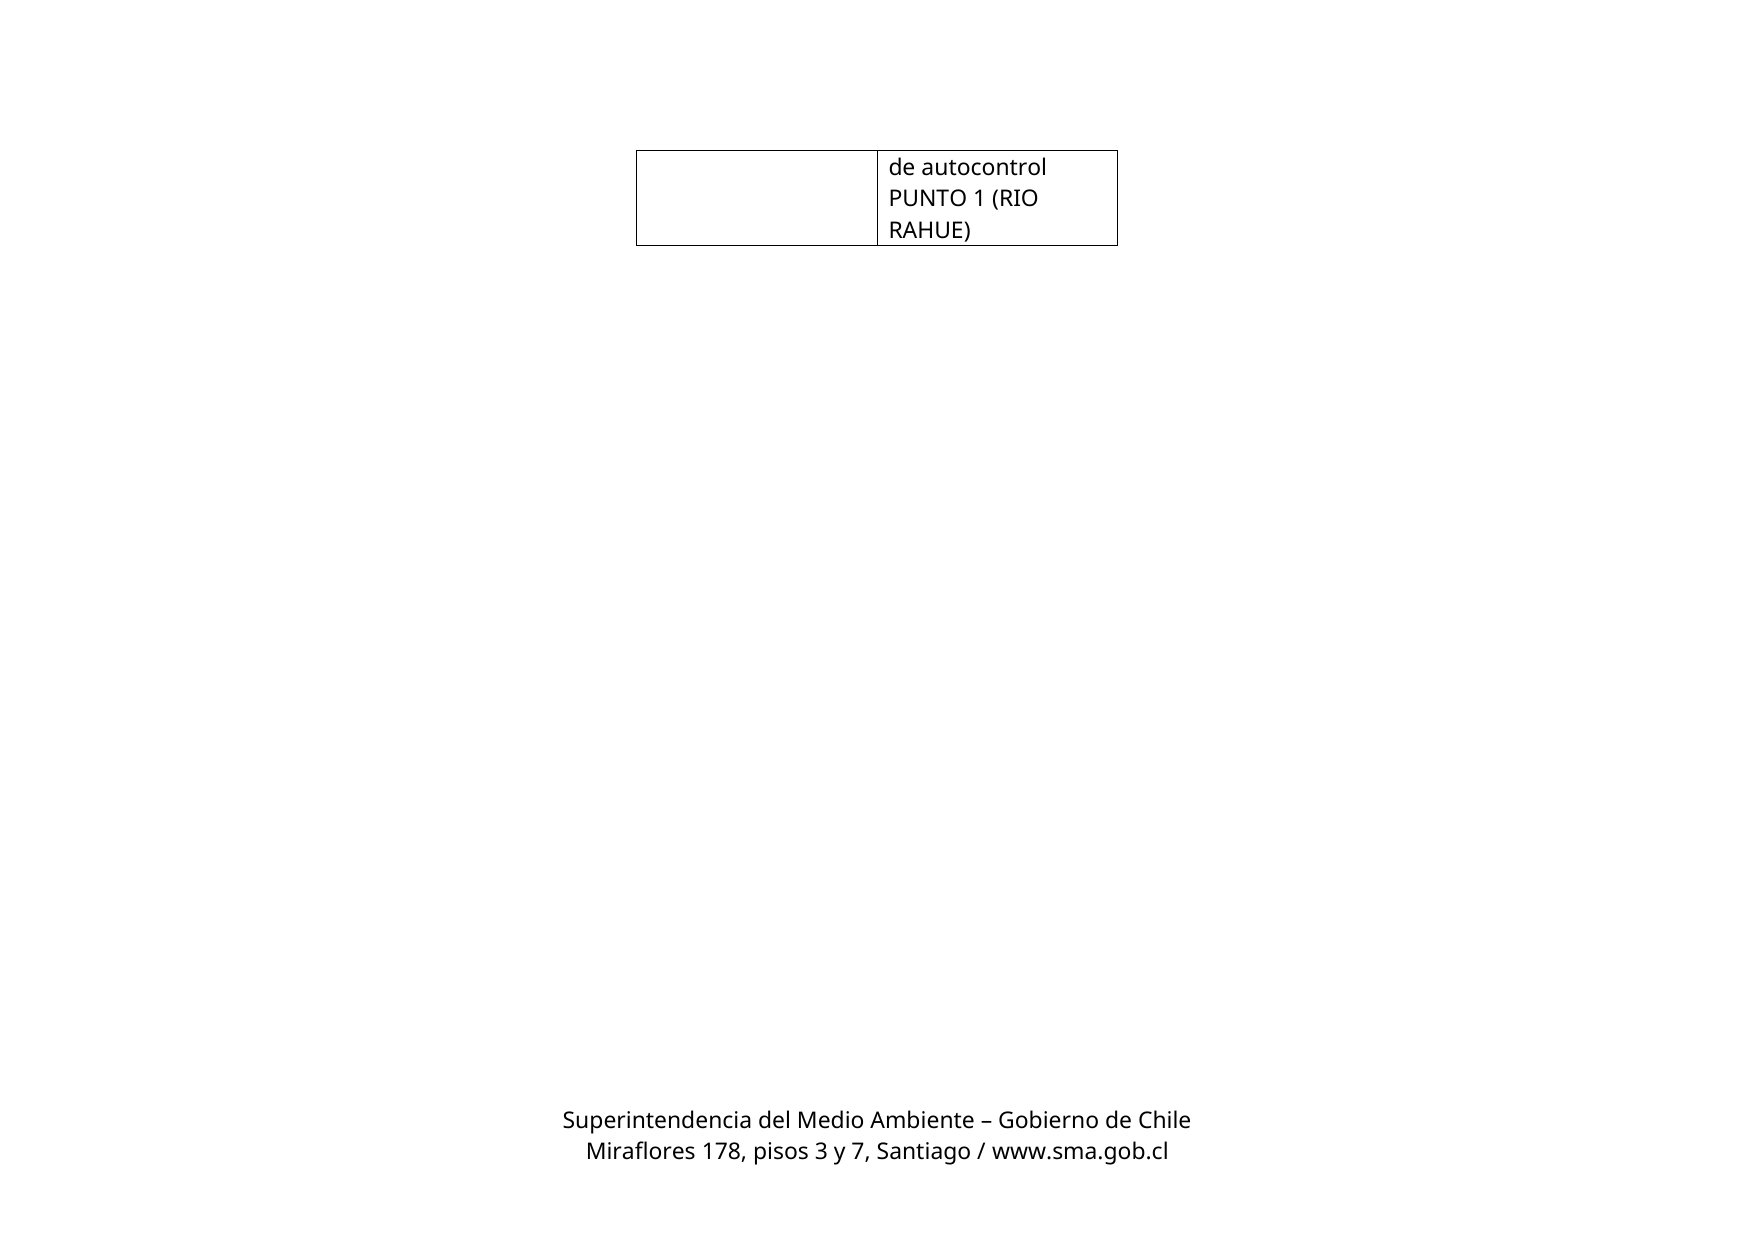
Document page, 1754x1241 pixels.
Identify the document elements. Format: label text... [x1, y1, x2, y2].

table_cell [878, 151, 1117, 245]
table_cell 1 [637, 151, 877, 245]
